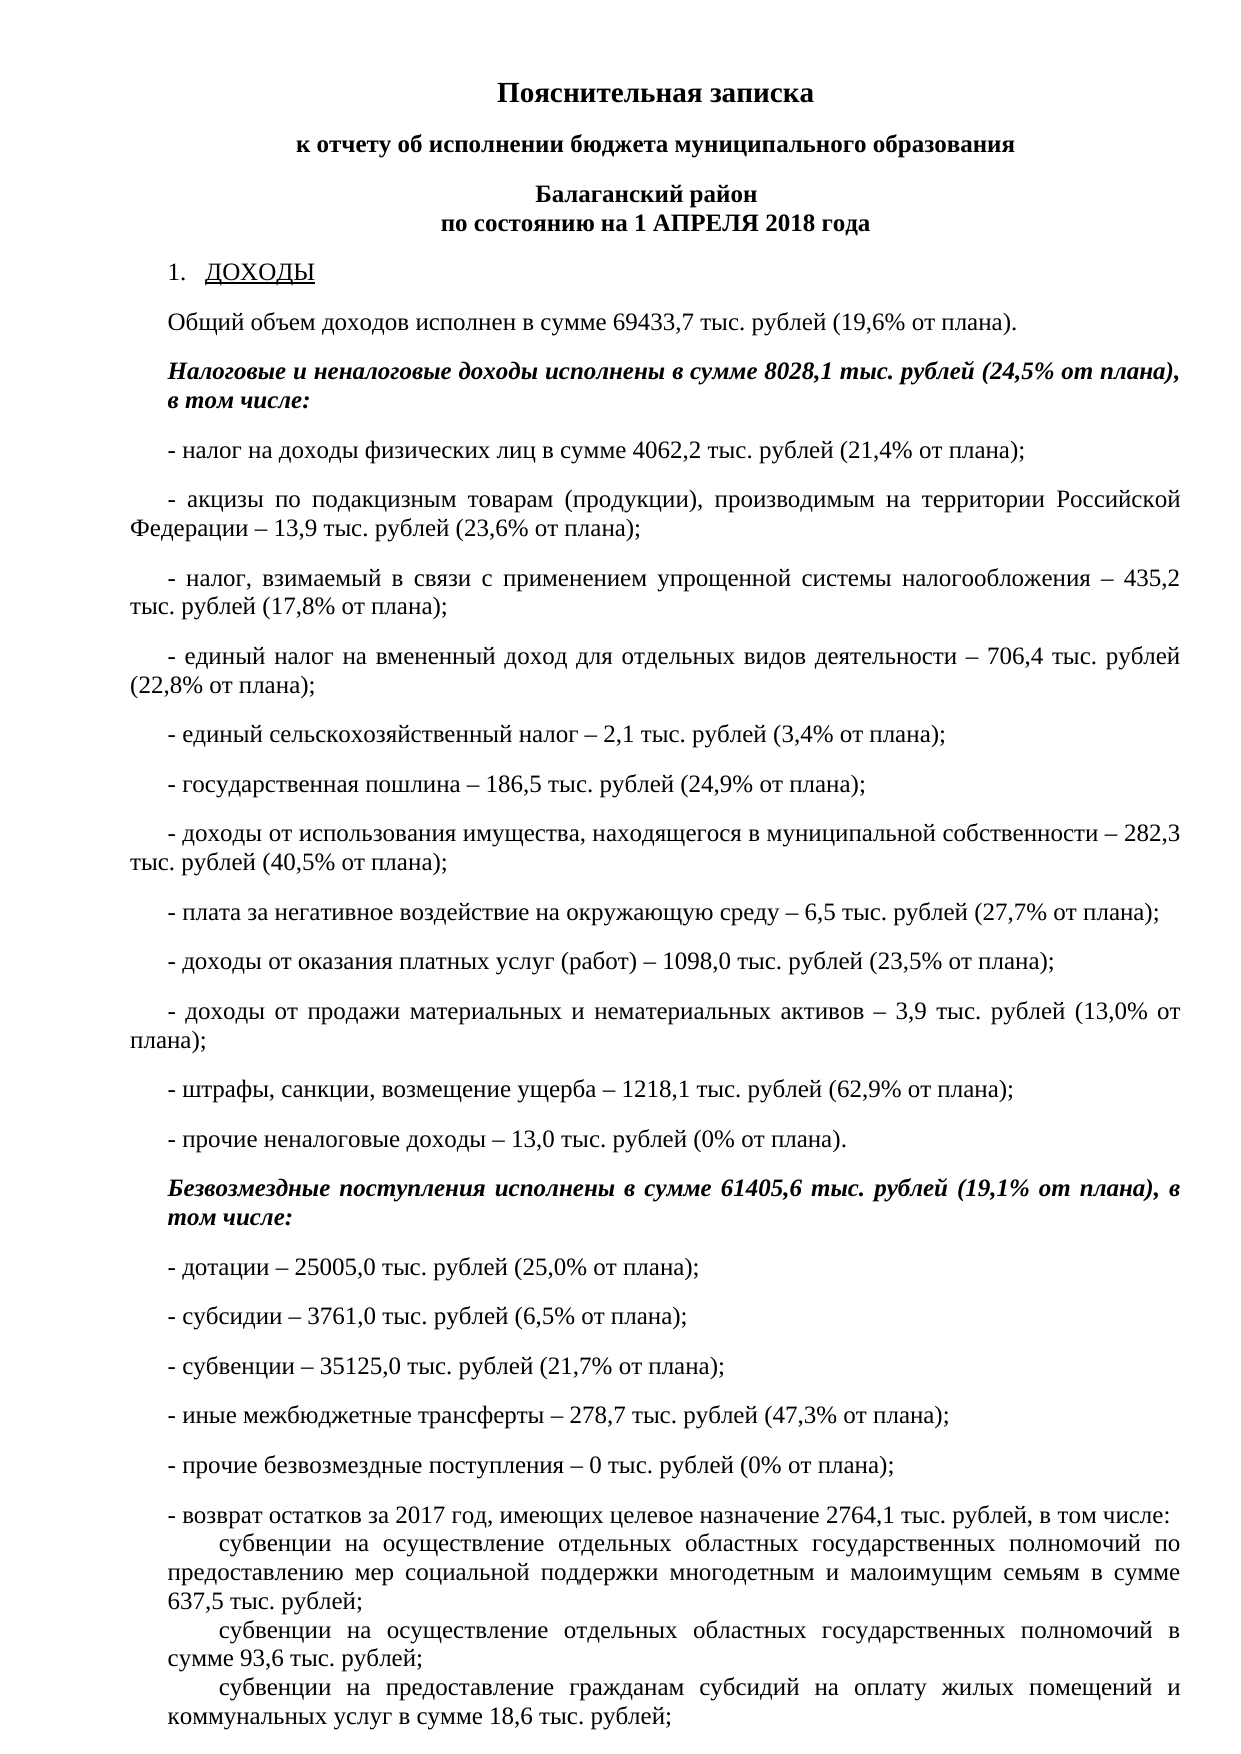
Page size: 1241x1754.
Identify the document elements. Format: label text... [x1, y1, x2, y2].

text Общий объем доходов исполнен в сумме 69433,7 тыс. рублей (19,6% от плана). [167, 307, 1181, 336]
text - дотации – 25005,0 тыс. рублей (25,0% от плана); [167, 1252, 1181, 1281]
text субвенции на осуществление отдельных областных государственных полномочий по предоставлению мер социальной поддержки многодетным и малоимущим семьям в сумме 637,5 тыс. рублей; [167, 1528, 1181, 1615]
text - возврат остатков за 2017 год, имеющих целевое назначение 2764,1 тыс. рублей, в том числе: [167, 1500, 1181, 1528]
text - прочие неналоговые доходы – 13,0 тыс. рублей (0% от плана). [130, 1124, 1181, 1153]
text Безвозмездные поступления исполнены в сумме 61405,6 тыс. рублей (19,1% от плана), в том числе: [167, 1173, 1181, 1231]
text - налог, взимаемый в связи с применением упрощенной системы налогообложения – 435,2 тыс. рублей (17,8% от плана); [130, 563, 1181, 620]
text - плата за негативное воздействие на окружающую среду – 6,5 тыс. рублей (27,7% от плана); [130, 897, 1181, 926]
text субвенции на осуществление отдельных областных государственных полномочий в сумме 93,6 тыс. рублей; [167, 1615, 1181, 1672]
text - налог на доходы физических лиц в сумме 4062,2 тыс. рублей (21,4% от плана); [130, 435, 1181, 463]
list ДОХОДЫ [167, 257, 1181, 286]
text субвенции на предоставление гражданам субсидий на оплату жилых помещений и коммунальных услуг в сумме 18,6 тыс. рублей; [167, 1672, 1181, 1730]
text - штрафы, санкции, возмещение ущерба – 1218,1 тыс. рублей (62,9% от плана); [130, 1074, 1181, 1103]
text - доходы от оказания платных услуг (работ) – 1098,0 тыс. рублей (23,5% от плана); [130, 946, 1181, 975]
text - субсидии – 3761,0 тыс. рублей (6,5% от плана); [167, 1301, 1181, 1330]
text - государственная пошлина – 186,5 тыс. рублей (24,9% от плана); [130, 769, 1181, 798]
text - прочие безвозмездные поступления – 0 тыс. рублей (0% от плана); [167, 1450, 1181, 1479]
text - субвенции – 35125,0 тыс. рублей (21,7% от плана); [167, 1351, 1181, 1380]
text Налоговые и неналоговые доходы исполнены в сумме 8028,1 тыс. рублей (24,5% от плана), в том числе: [167, 356, 1181, 414]
text к отчету об исполнении бюджета муниципального образования [130, 129, 1181, 158]
text Пояснительная записка [130, 75, 1181, 108]
text Балаганский район по состоянию на 1 АПРЕЛЯ 2018 года [111, 179, 1181, 236]
text - иные межбюджетные трансферты – 278,7 тыс. рублей (47,3% от плана); [167, 1401, 1181, 1429]
text - единый налог на вмененный доход для отдельных видов деятельности – 706,4 тыс. рублей (22,8% от плана); [130, 641, 1181, 698]
text - доходы от использования имущества, находящегося в муниципальной собственности – 282,3 тыс. рублей (40,5% от плана); [130, 818, 1181, 876]
text - доходы от продажи материальных и нематериальных активов – 3,9 тыс. рублей (13,0% от плана); [130, 996, 1181, 1053]
text - акцизы по подакцизным товарам (продукции), производимым на территории Российской Федерации – 13,9 тыс. рублей (23,6% от плана); [130, 484, 1181, 542]
text - единый сельскохозяйственный налог – 2,1 тыс. рублей (3,4% от плана); [130, 719, 1181, 748]
